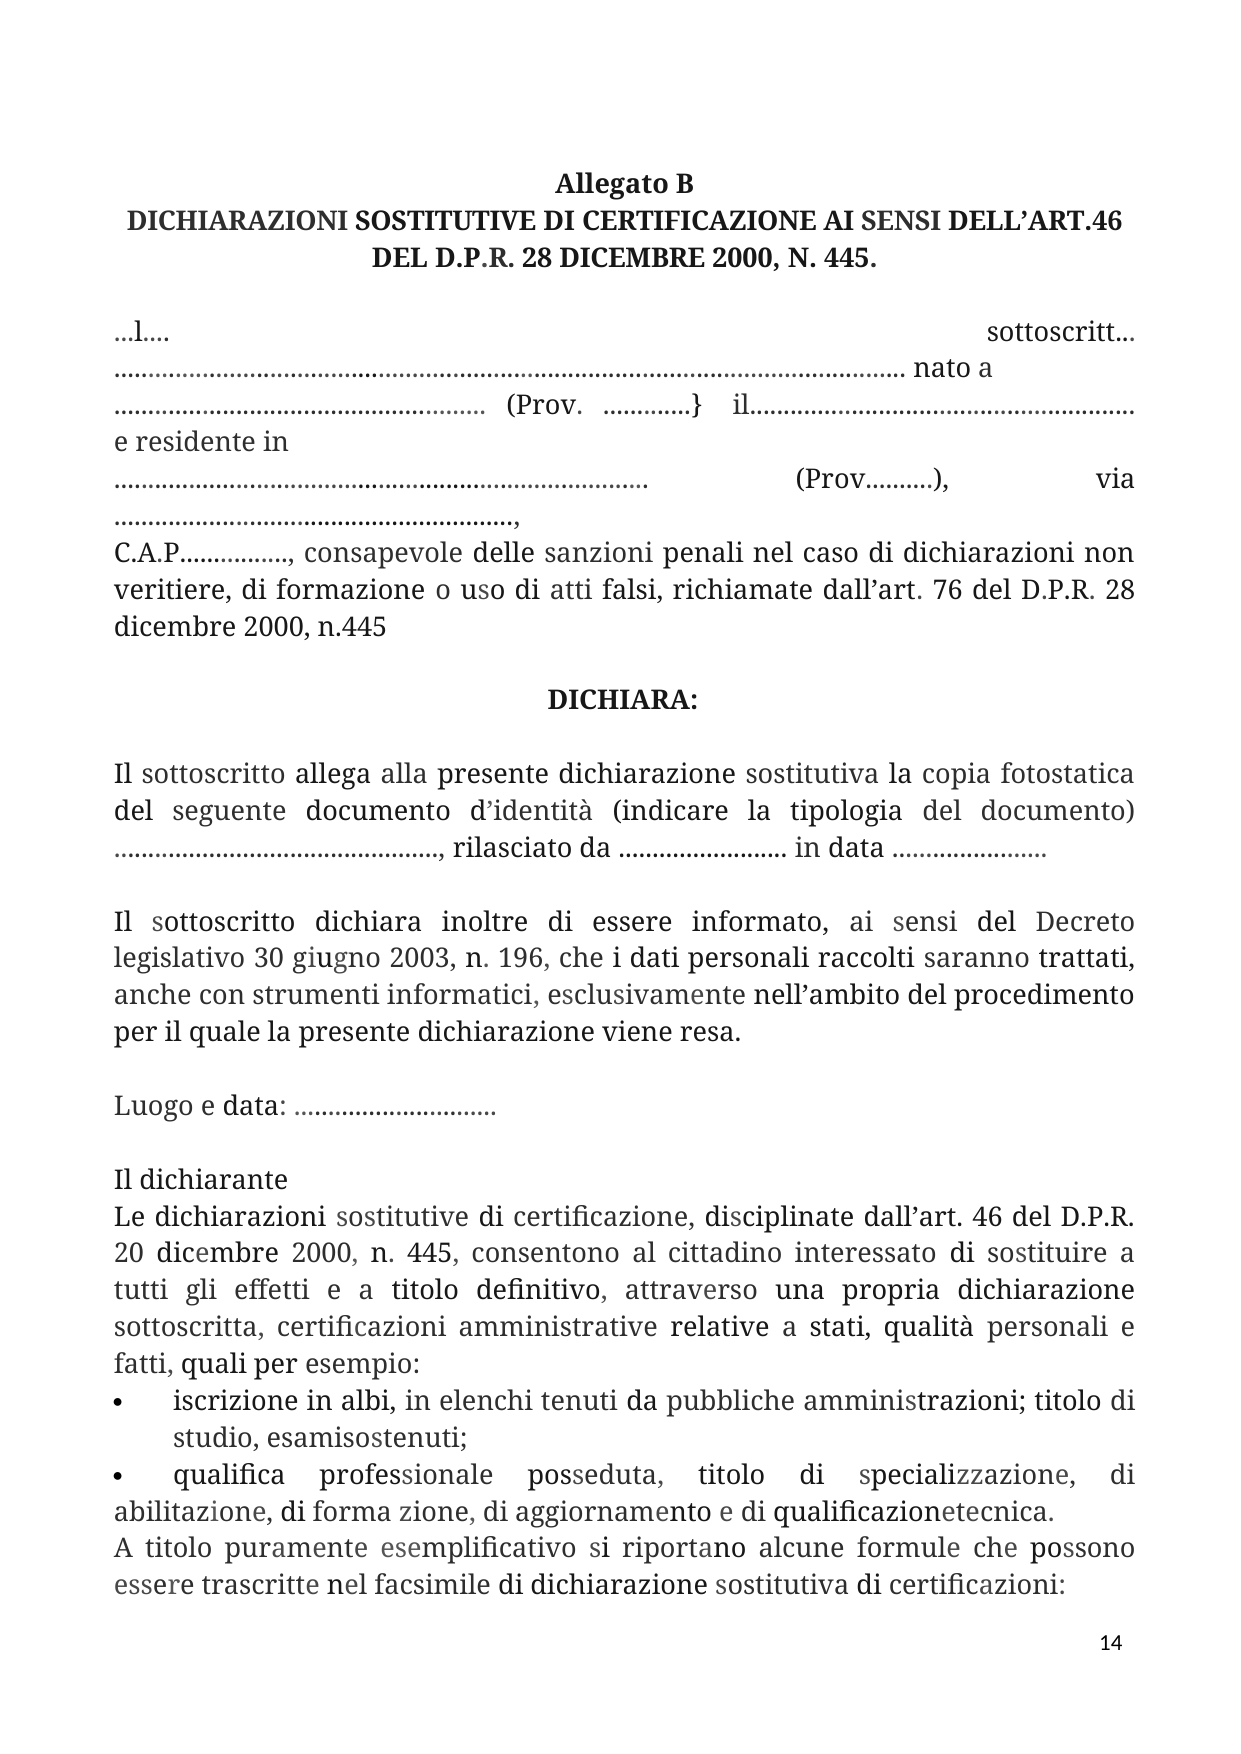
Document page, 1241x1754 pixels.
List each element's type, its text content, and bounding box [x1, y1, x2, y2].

text C.A.P................, consapevole delle sanzioni penali nel caso di dichiarazioni non veritiere, di formazione o uso di atti falsi, richiamate dall’art. 76 del D.P.R. 28 dicembre 2000, n.445 [114, 533, 1135, 644]
text Il sottoscritto dichiara inoltre di essere informato, ai sensi del Decreto legislativo 30 giugno 2003, n. 196, che i dati personali raccolti saranno trattati, anche con strumenti informatici, esclusivamente nell’ambito del procedimento per il quale la presente dichiarazione viene resa. [114, 902, 1135, 1049]
list A titolo puramente esemplificativo si riportano alcune formule che possono essere trascritte nel facsimile di dichiarazione sostitutiva di certificazioni: [114, 1529, 1135, 1603]
text ...l.... sottoscritt... ..................................................................................................................... nato a [114, 312, 1135, 386]
text ............................................................................... (Prov..........), via ..........................................................., [114, 459, 1135, 533]
text Luogo e data: .............................. [114, 1086, 1135, 1123]
subtitle DICHIARA: [110, 681, 1135, 718]
text Le dichiarazioni sostitutive di certificazione, disciplinate dall’art. 46 del D.P.R. 20 dicembre 2000, n. 445, consentono al cittadino interessato di sostituire a tutti gli effetti e a titolo definitivo, attraverso una propria dichiarazione sottoscritta, certificazioni amministrative relative a stati, qualità personali e fatti, quali per esempio: [114, 1197, 1135, 1381]
text Il dichiarante [114, 1160, 1135, 1197]
text ....................................................... (Prov. .............} il......................................................... e residente in [114, 386, 1135, 459]
list qualifica professionale posseduta, titolo di specializzazione, di abilitazione, di forma zione, di aggiornamento e di qualificazionetecnica. [114, 1455, 1135, 1529]
list iscrizione in albi, in elenchi tenuti da pubbliche amministrazioni; titolo di studio, esamisostenuti; [114, 1381, 1135, 1455]
subtitle Allegato B [114, 164, 1135, 201]
text DICHIARAZIONI SOSTITUTIVE DI CERTIFICAZIONE AI SENSI DELL’ART.46 DEL D.P.R. 28 DICEMBRE 2000, N. 445. [114, 201, 1135, 275]
text Il sottoscritto allega alla presente dichiarazione sostitutiva la copia fotostatica del seguente documento d’identità (indicare la tipologia del documento) ................................................, rilasciato da ......................... in data ....................... [114, 754, 1135, 865]
